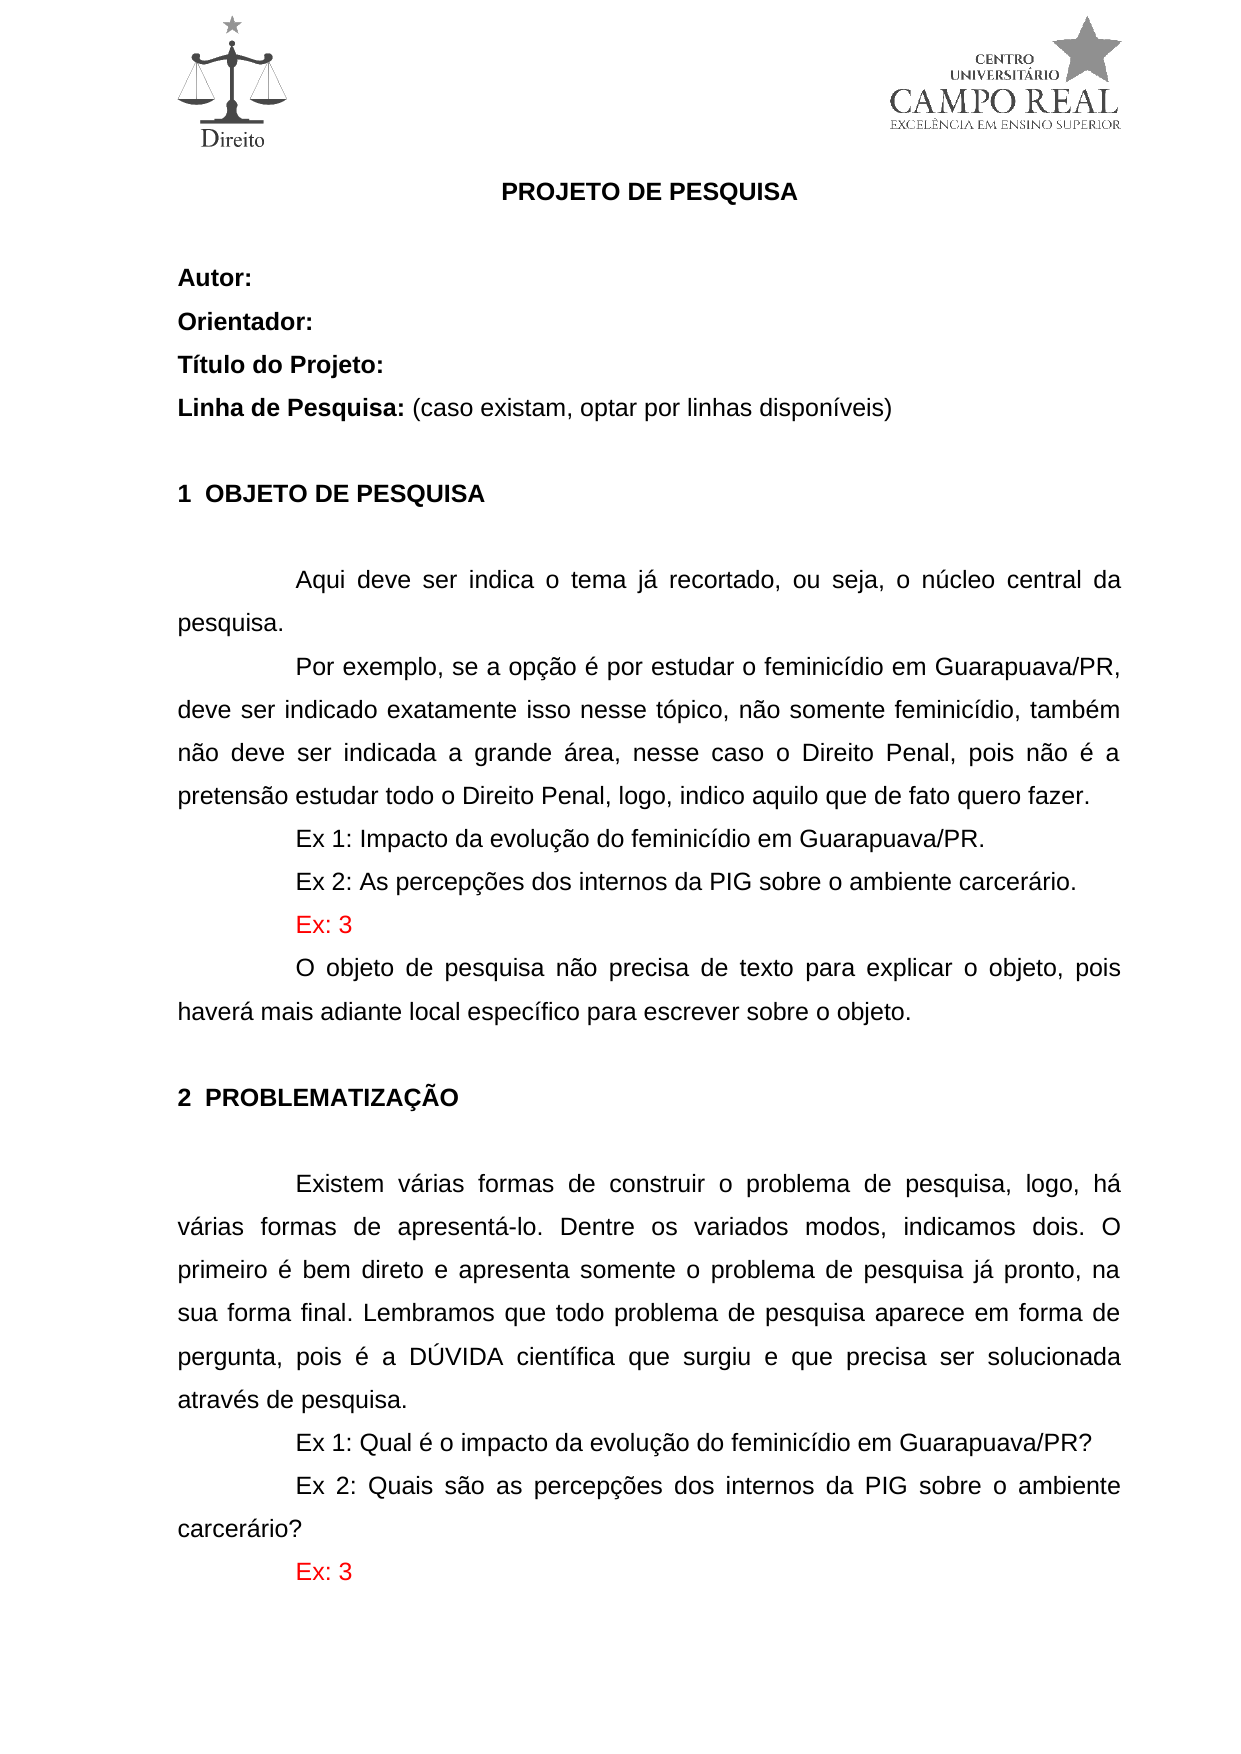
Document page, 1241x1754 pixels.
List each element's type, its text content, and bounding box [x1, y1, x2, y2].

text Ex 1: Qual é o impacto da evolução do feminicídio em Guarapuava/PR? [177, 1428, 1122, 1457]
text Título do Projeto: [177, 350, 1122, 378]
text Ex 1: Impacto da evolução do feminicídio em Guarapuava/PR. [177, 824, 1122, 853]
text O objeto de pesquisa não precisa de texto para explicar o objeto, pois haverá mais adiante local específico para escrever sobre o objeto. [177, 953, 1122, 1025]
text Aqui deve ser indica o tema já recortado, ou seja, o núcleo central da pesquisa. [177, 565, 1122, 637]
picture [890, 15, 1122, 129]
text Autor: [177, 263, 1122, 292]
text 1 OBJETO DE PESQUISA [177, 479, 1122, 508]
text Linha de Pesquisa: (caso existam, optar por linhas disponíveis) [177, 393, 1122, 422]
text PROJETO DE PESQUISA [177, 177, 1122, 206]
text Ex: 3 [177, 1557, 1122, 1586]
text Por exemplo, se a opção é por estudar o feminicídio em Guarapuava/PR, deve ser indicado exatamente isso nesse tópico, não somente feminicídio, também não deve ser indicada a grande área, nesse caso o Direito Penal, pois não é a pretensão estudar todo o Direito Penal, logo, indico aquilo que de fato quero fazer. [177, 652, 1122, 810]
text Existem várias formas de construir o problema de pesquisa, logo, há várias formas de apresentá-lo. Dentre os variados modos, indicamos dois. O primeiro é bem direto e apresenta somente o problema de pesquisa já pronto, na sua forma final. Lembramos que todo problema de pesquisa aparece em forma de pergunta, pois é a DÚVIDA científica que surgiu e que precisa ser solucionada através de pesquisa. [177, 1169, 1122, 1413]
text Orientador: [177, 307, 1122, 335]
text Ex 2: Quais são as percepções dos internos da PIG sobre o ambiente carcerário? [177, 1471, 1122, 1543]
text Ex 2: As percepções dos internos da PIG sobre o ambiente carcerário. [177, 867, 1122, 896]
picture [177, 15, 287, 147]
text Ex: 3 [177, 910, 1122, 939]
text 2 PROBLEMATIZAÇÃO [177, 1083, 1122, 1112]
